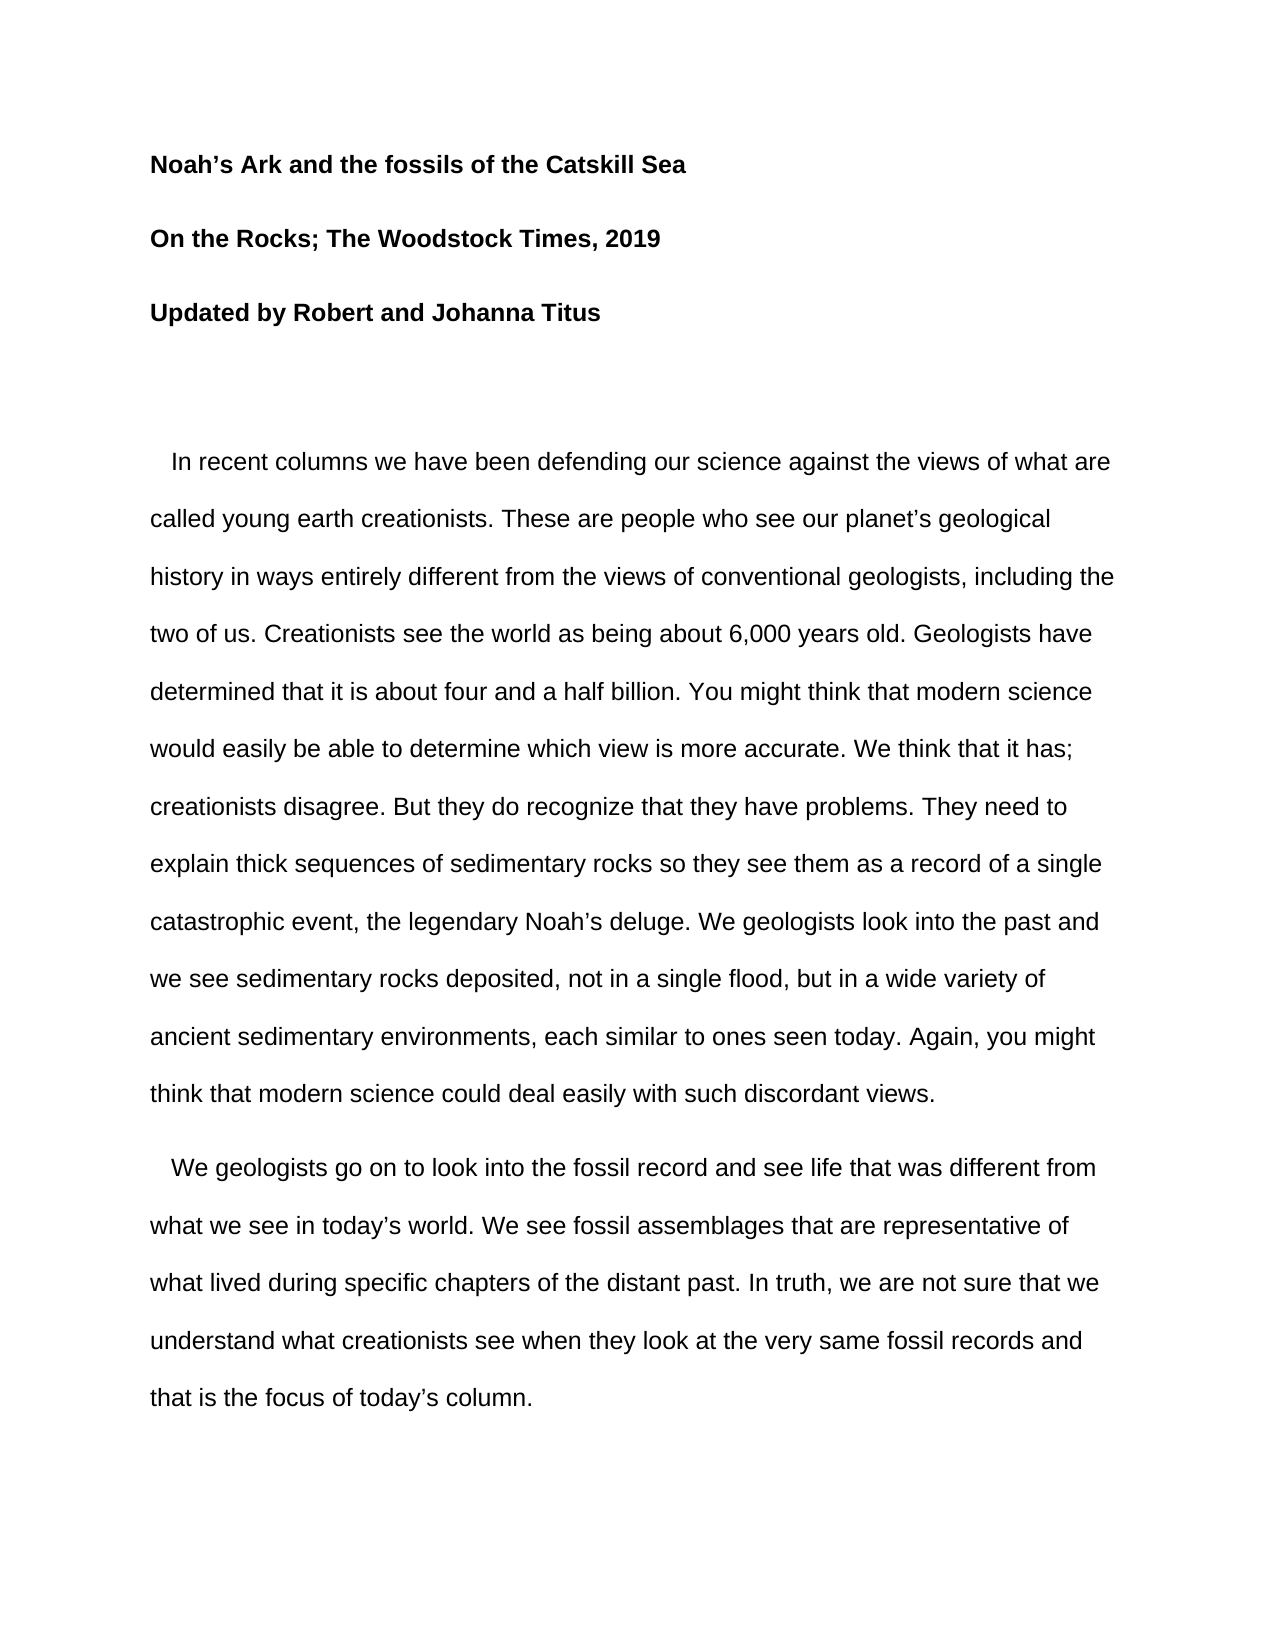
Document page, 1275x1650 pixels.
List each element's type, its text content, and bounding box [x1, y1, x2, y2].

text Updated by Robert and Johanna Titus [150, 298, 1125, 327]
text Noah’s Ark and the fossils of the Catskill Sea [150, 150, 1125, 179]
text We geologists go on to look into the fossil record and see life that was different from what we see in today’s world. We see fossil assemblages that are representative of what lived during specific chapters of the distant past. In truth, we are not sure that we understand what creationists see when they look at the very same fossil records and that is the focus of today’s column. [150, 1153, 1125, 1412]
text On the Rocks; The Woodstock Times, 2019 [150, 224, 1125, 253]
text In recent columns we have been defending our science against the views of what are called young earth creationists. These are people who see our planet’s geological history in ways entirely different from the views of conventional geologists, including the two of us. Creationists see the world as being about 6,000 years old. Geologists have determined that it is about four and a half billion. You might think that modern science would easily be able to determine which view is more accurate. We think that it has; creationists disagree. But they do recognize that they have problems. They need to explain thick sequences of sedimentary rocks so they see them as a record of a single catastrophic event, the legendary Noah’s deluge. We geologists look into the past and we see sedimentary rocks deposited, not in a single flood, but in a wide variety of ancient sedimentary environments, each similar to ones seen today. Again, you might think that modern science could deal easily with such discordant views. [150, 447, 1125, 1108]
